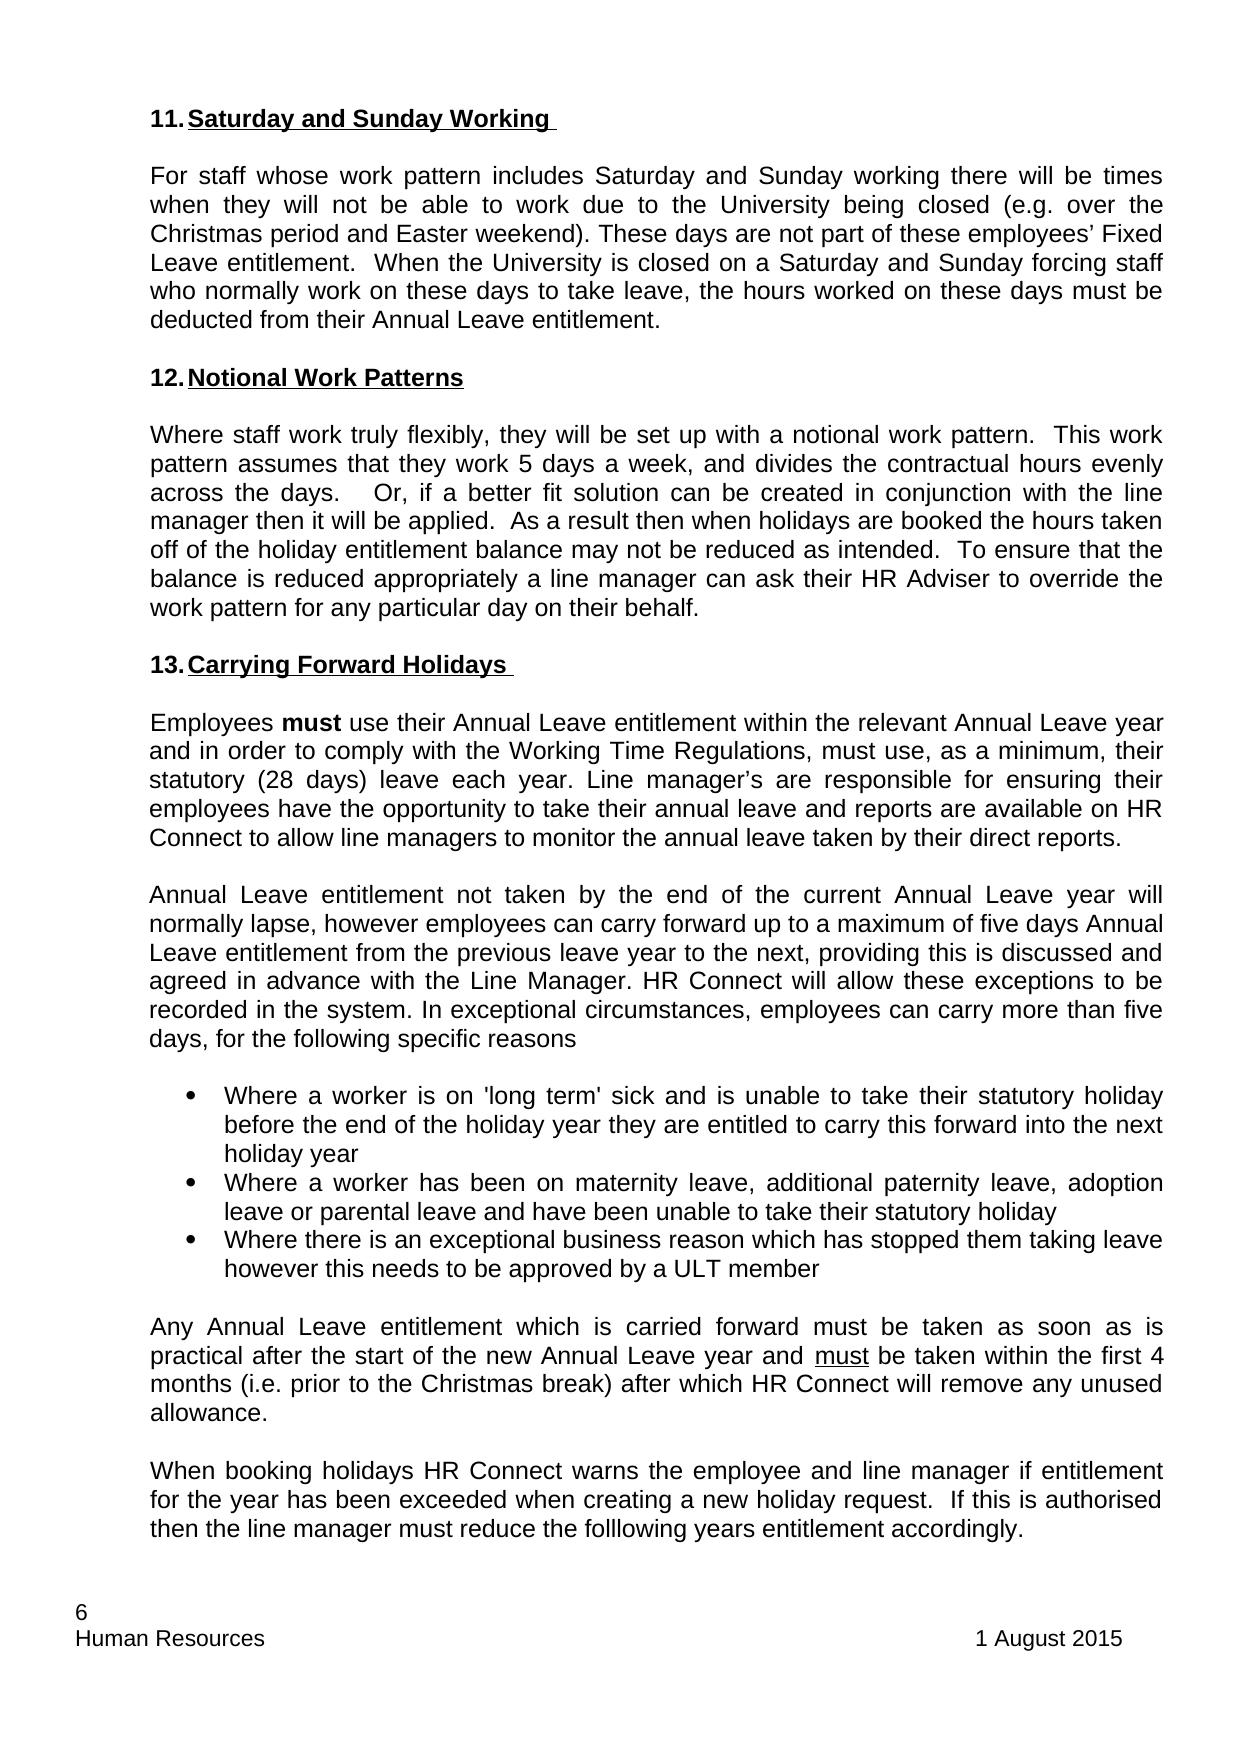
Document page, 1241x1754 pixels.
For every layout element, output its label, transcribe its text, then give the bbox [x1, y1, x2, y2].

text Employees must use their Annual Leave entitlement within the relevant Annual Leave year and in order to comply with the Working Time Regulations, must use, as a minimum, their statutory (28 days) leave each year. Line manager’s are responsible for ensuring their employees have the opportunity to take their annual leave and reports are available on HR Connect to allow line managers to monitor the annual leave taken by their direct reports. [149, 707, 1165, 851]
text When booking holidays HR Connect warns the employee and line manager if entitlement for the year has been exceeded when creating a new holiday request. If this is authorised then the line manager must reduce the folllowing years entitlement accordingly. [150, 1456, 1165, 1542]
list Where a worker has been on maternity leave, additional paternity leave, adoption leave or parental leave and have been unable to take their statutory holiday [186, 1168, 1165, 1225]
list Carrying Forward Holidays [150, 650, 1165, 679]
text For staff whose work pattern includes Saturday and Sunday working there will be times when they will not be able to work due to the University being closed (e.g. over the Christmas period and Easter weekend). These days are not part of these employees’ Fixed Leave entitlement. When the University is closed on a Saturday and Sunday forcing staff who normally work on these days to take leave, the hours worked on these days must be deducted from their Annual Leave entitlement. [150, 161, 1165, 334]
text Annual Leave entitlement not taken by the end of the current Annual Leave year will normally lapse, however employees can carry forward up to a maximum of five days Annual Leave entitlement from the previous leave year to the next, providing this is discussed and agreed in advance with the Line Manager. HR Connect will allow these exceptions to be recorded in the system. In exceptional circumstances, employees can carry more than five days, for the following specific reasons [149, 880, 1165, 1052]
subtitle Saturday and Sunday Working [150, 104, 1178, 132]
list Where there is an exceptional business reason which has stopped them taking leave however this needs to be approved by a ULT member [186, 1225, 1165, 1283]
text Any Annual Leave entitlement which is carried forward must be taken as soon as is practical after the start of the new Annual Leave year and must be taken within the first 4 months (i.e. prior to the Christmas break) after which HR Connect will remove any unused allowance. [150, 1312, 1165, 1427]
list Where a worker is on 'long term' sick and is unable to take their statutory holiday before the end of the holiday year they are entitled to carry this forward into the next holiday year [186, 1081, 1165, 1168]
text Where staff work truly flexibly, they will be set up with a notional work pattern. This work pattern assumes that they work 5 days a week, and divides the contractual hours evenly across the days. Or, if a better fit solution can be created in conjunction with the line manager then it will be applied. As a result then when holidays are booked the hours taken off of the holiday entitlement balance may not be reduced as intended. To ensure that the balance is reduced appropriately a line manager can ask their HR Adviser to override the work pattern for any particular day on their behalf. [150, 420, 1165, 621]
list Notional Work Patterns [150, 362, 1165, 391]
